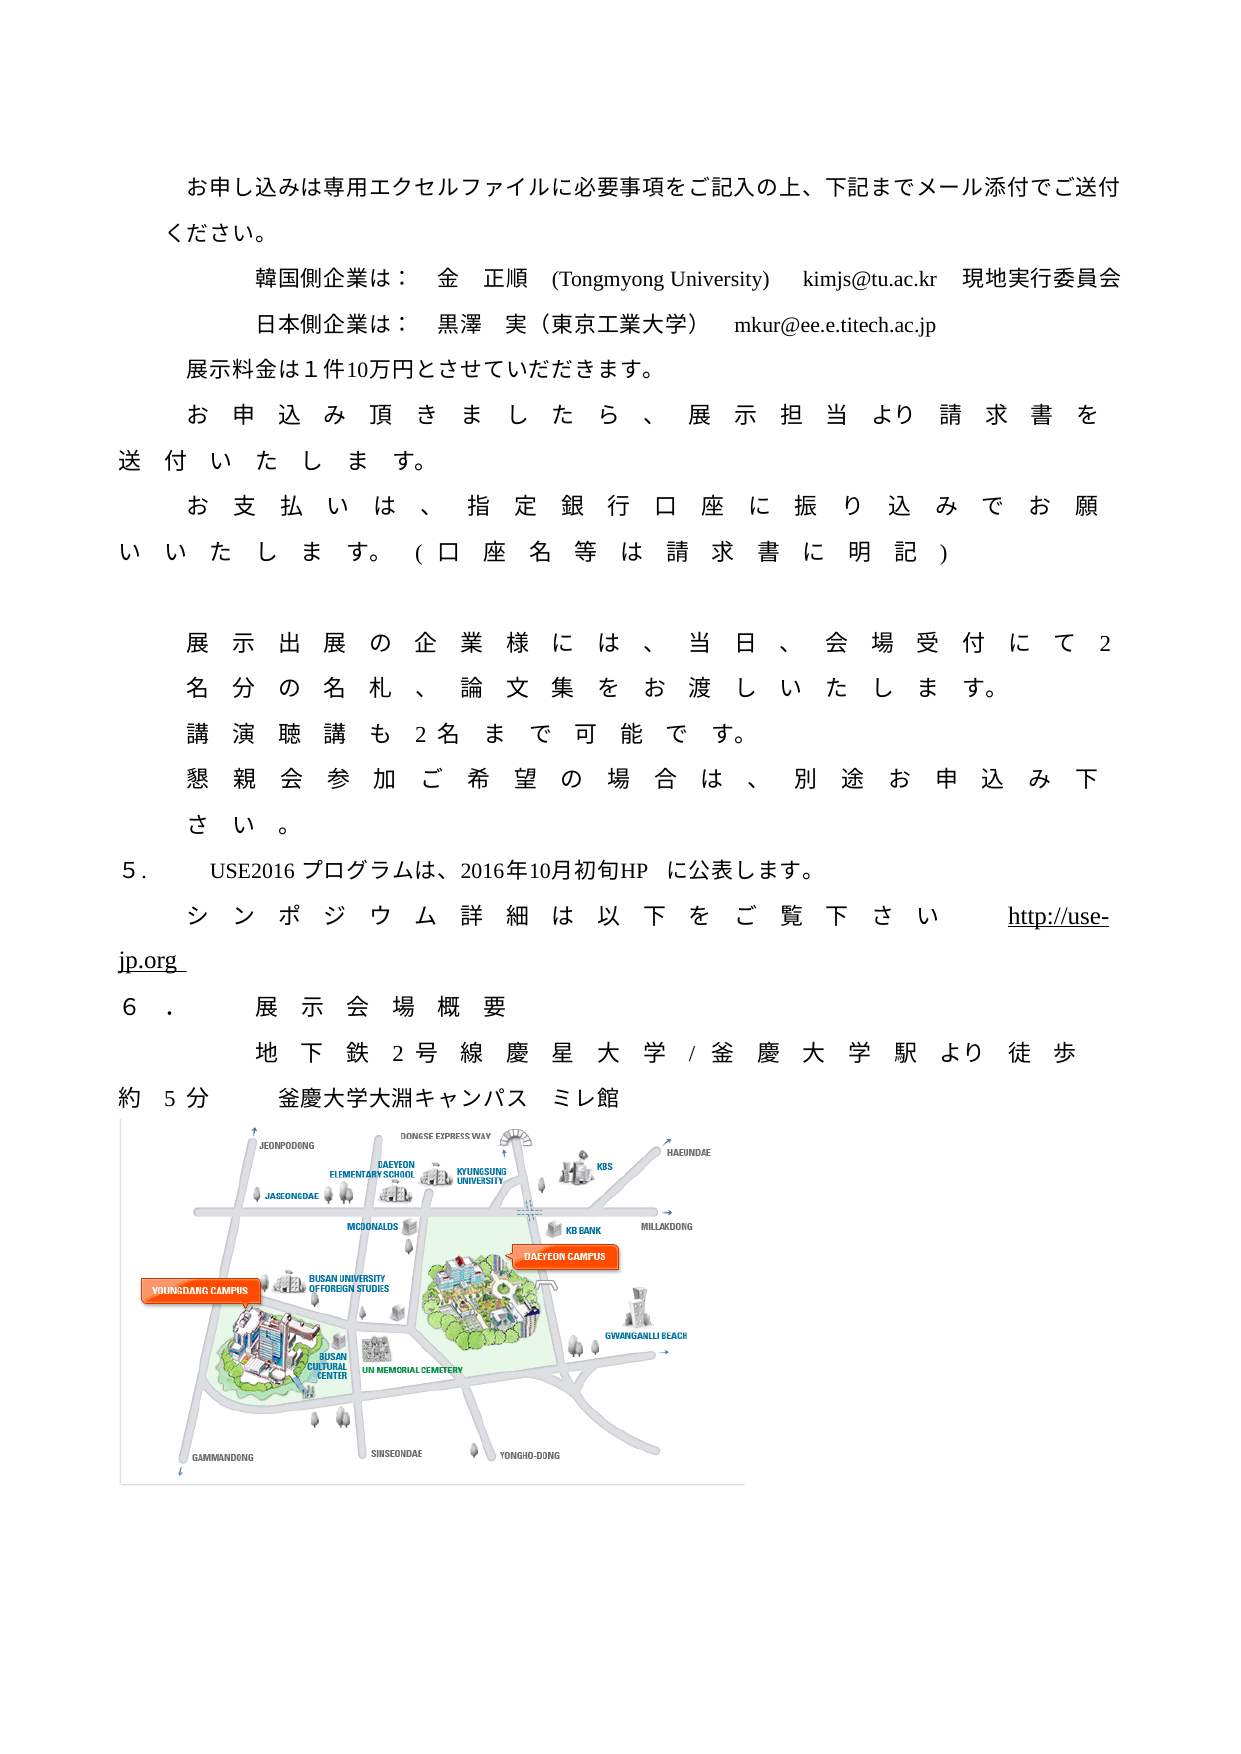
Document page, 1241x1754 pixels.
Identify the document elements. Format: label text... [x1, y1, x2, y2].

text 展示料金は１件10万円とさせていだだきます。 [118, 345, 1122, 391]
picture [118, 1119, 745, 1488]
text お申込み頂きましたら、展示担当より請求書を送付いたします。 [118, 391, 1122, 482]
text 地下鉄2号線慶星大学/釜慶大学駅より徒歩約5分 釜慶大学大淵キャンパス ミレ館 [118, 1028, 1122, 1119]
text 講演聴講も2名まで可能です。 [177, 709, 1122, 755]
text お申し込みは専用エクセルファイルに必要事項をご記入の上、下記までメール添付でご送付ください。 [164, 163, 1122, 254]
text ６． 展示会場概要 [118, 983, 1122, 1028]
text 展示出展の企業様には、当日、会場受付にて2名分の名札、論文集をお渡しいたします。 [177, 618, 1122, 709]
text 懇親会参加ご希望の場合は、別途お申込み下さい。 [177, 755, 1122, 846]
text 韓国側企業は： 金 正順 (Tongmyong University) kimjs@tu.ac.kr 現地実行委員会 [118, 254, 1122, 300]
text シンポジウム詳細は以下をご覧下さい http://use-jp.org [118, 892, 1122, 983]
text ５. USE2016プログラムは、2016年10月初旬HPに公表します。 [118, 846, 1122, 892]
text 日本側企業は： 黒澤 実（東京工業大学） mkur@ee.e.titech.ac.jp [118, 300, 1122, 345]
text お支払いは、指定銀行口座に振り込みでお願いいたします。(口座名等は請求書に明記) [118, 482, 1122, 573]
